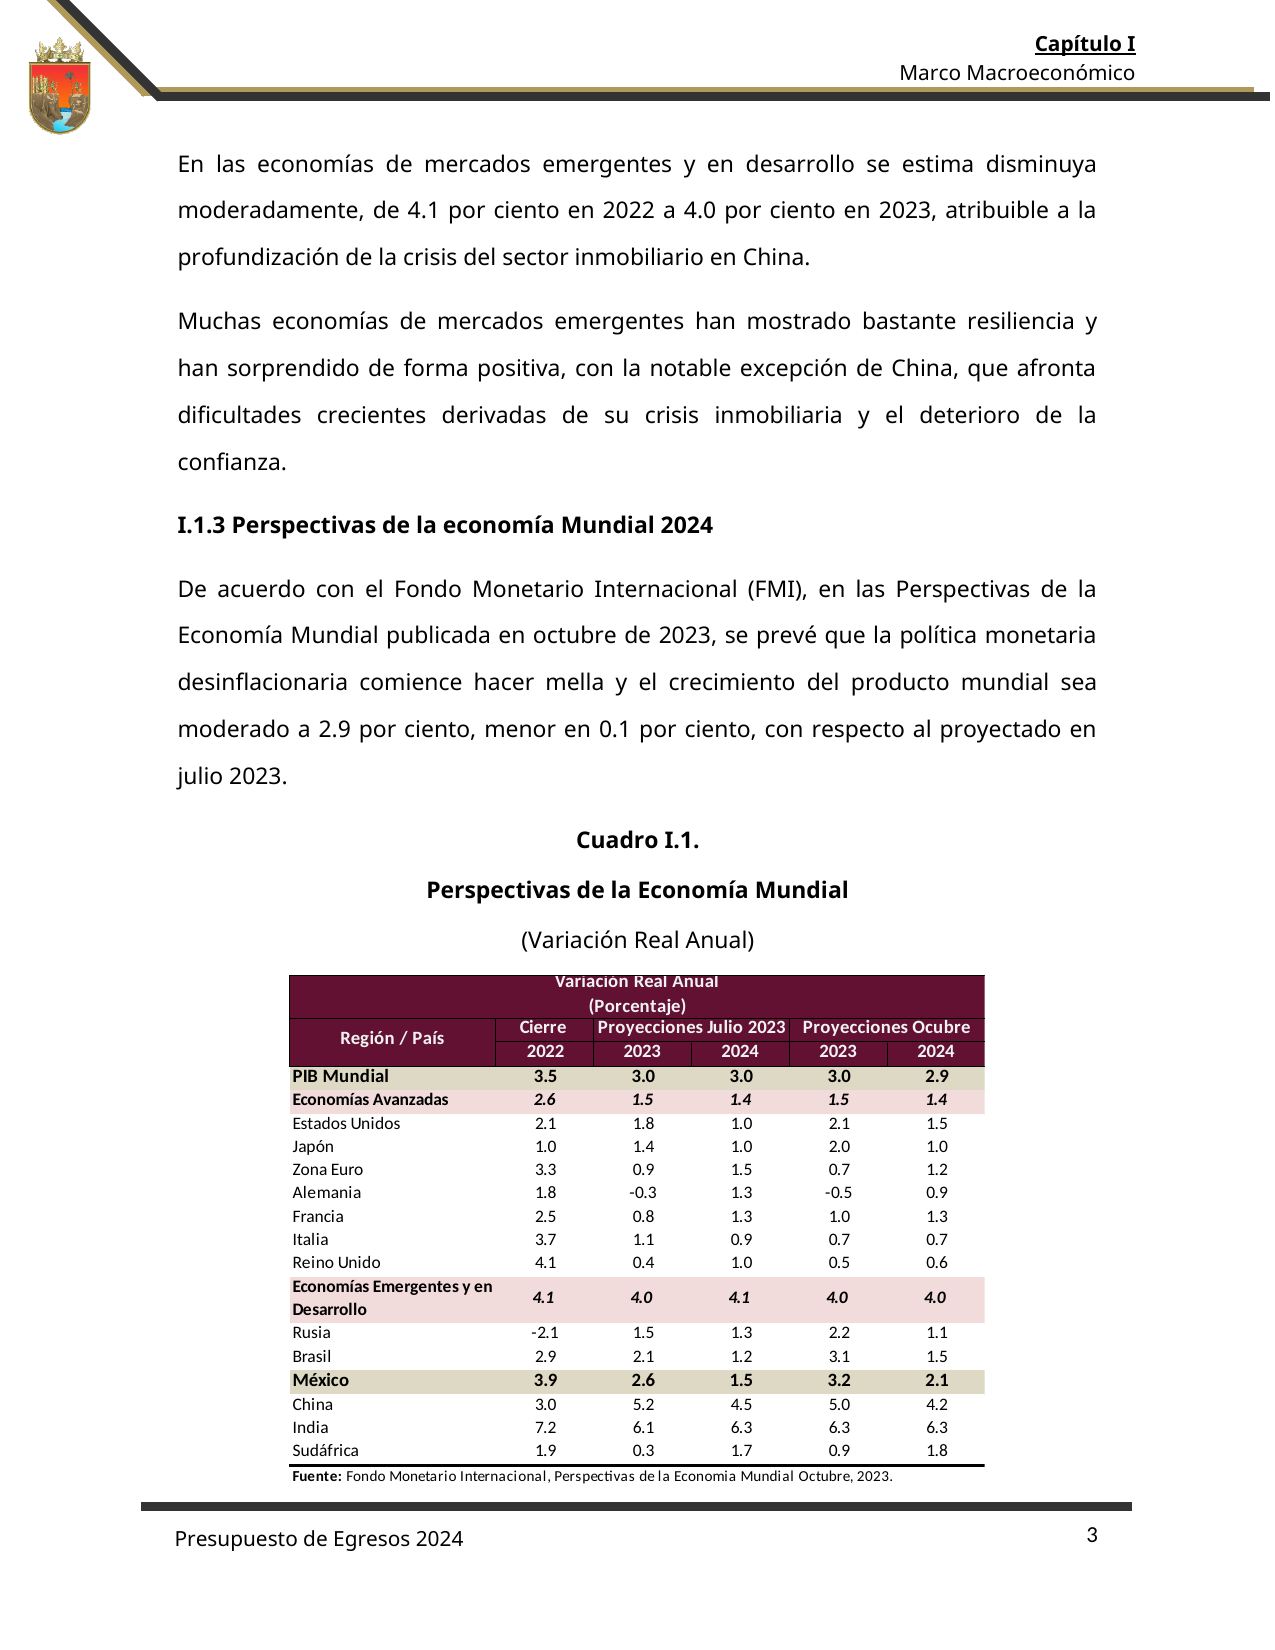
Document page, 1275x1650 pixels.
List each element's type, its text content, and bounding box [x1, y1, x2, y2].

text I.1.3 Perspectivas de la economía Mundial 2024 [177, 509, 1098, 540]
text (Variación Real Anual) [177, 924, 1098, 956]
text De acuerdo con el Fondo Monetario Internacional (FMI), en las Perspectivas de la Economía Mundial publicada en octubre de 2023, se prevé que la política monetaria desinflacionaria comience hacer mella y el crecimiento del producto mundial sea moderado a 2.9 por ciento, menor en 0.1 por ciento, con respecto al proyectado en julio 2023. [177, 573, 1098, 791]
text Perspectivas de la Economía Mundial [177, 874, 1098, 905]
text Cuadro I.1. [177, 824, 1098, 855]
picture [28, 37, 91, 136]
text En las economías de mercados emergentes y en desarrollo se estima disminuya moderadamente, de 4.1 por ciento en 2022 a 4.0 por ciento en 2023, atribuible a la profundización de la crisis del sector inmobiliario en China. [177, 148, 1098, 273]
text Muchas economías de mercados emergentes han mostrado bastante resiliencia y han sorprendido de forma positiva, con la notable excepción de China, que afronta dificultades crecientes derivadas de su crisis inmobiliaria y el deterioro de la confianza. [177, 305, 1098, 477]
